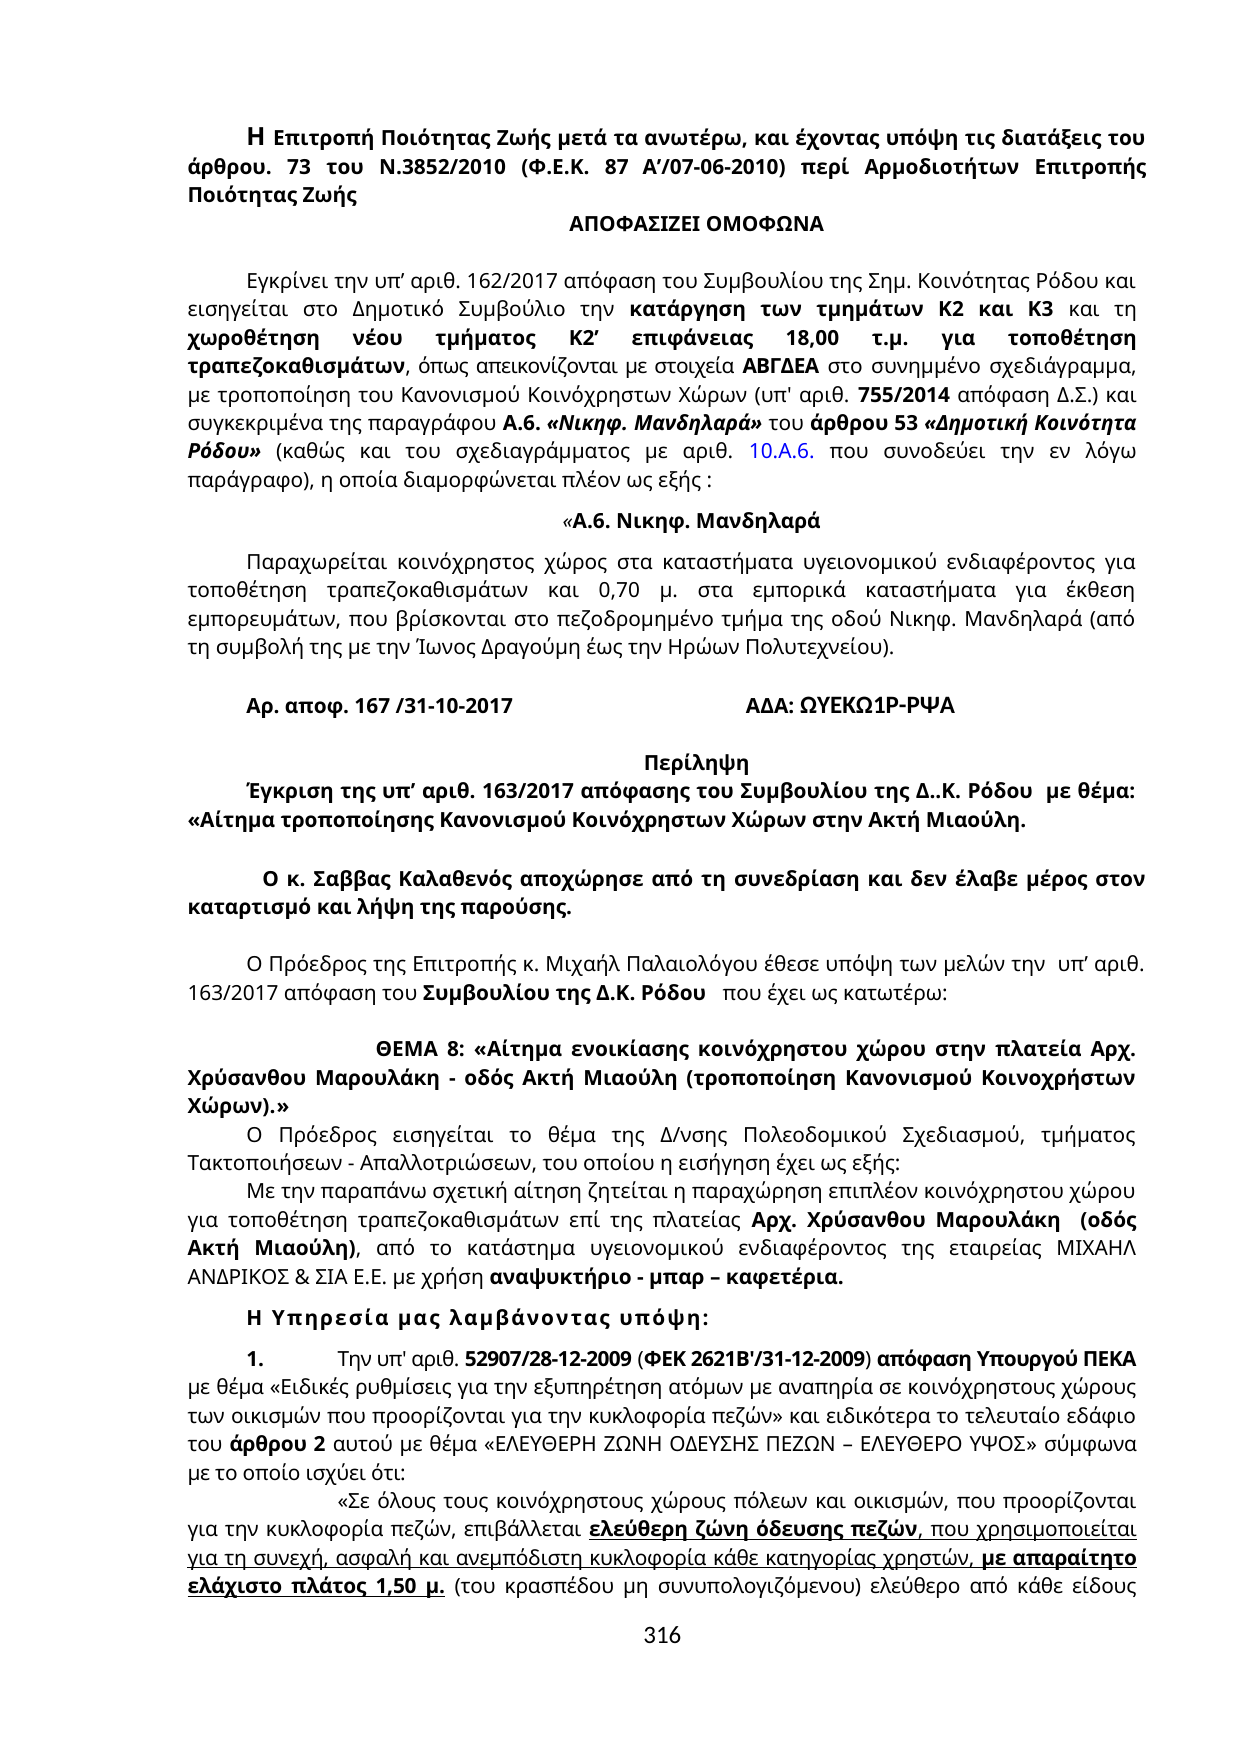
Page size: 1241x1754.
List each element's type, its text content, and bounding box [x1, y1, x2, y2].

text Ο κ. Σαββας Καλαθενός αποχώρησε από τη συνεδρίαση και δεν έλαβε μέρος στον καταρτισμό και λήψη της παρούσης. [187, 864, 1147, 921]
text Η Επιτροπή Ποιότητας Ζωής μετά τα ανωτέρω, και έχοντας υπόψη τις διατάξεις του άρθρου. 73 του Ν.3852/2010 (Φ.Ε.Κ. 87 Α’/07-06-2010) περί Αρμοδιοτήτων Επιτροπής Ποιότητας Ζωής [187, 118, 1147, 209]
text Ο Πρόεδρος της Επιτροπής κ. Μιχαήλ Παλαιολόγου έθεσε υπόψη των μελών την υπ’ αριθ. 163/2017 απόφαση του Συμβουλίου της Δ.Κ. Ρόδου που έχει ως κατωτέρω: [187, 949, 1147, 1006]
text O Πρόεδρος εισηγείται το θέμα της Δ/νσης Πολεοδομικού Σχεδιασμού, τμήματος Τακτοποιήσεων - Απαλλοτριώσεων, του οποίου η εισήγηση έχει ως εξής: [187, 1120, 1137, 1177]
text 1. Την υπ' αριθ. 52907/28-12-2009 (ΦΕΚ 2621Β'/31-12-2009) απόφαση Υπουργού ΠΕΚΑ με θέμα «Ειδικές ρυθμίσεις για την εξυπηρέτηση ατόμων με αναπηρία σε κοινόχρηστους χώρους των οικισμών που προορίζονται για την κυκλοφορία πεζών» και ειδικότερα το τελευταίο εδάφιο του άρθρου 2 αυτού με θέμα «ΕΛΕΥΘΕΡΗ ΖΩΝΗ ΟΔΕΥΣΗΣ ΠΕΖΩΝ – ΕΛΕΥΘΕΡΟ ΥΨΟΣ» σύμφωνα με το οποίο ισχύει ότι: [187, 1344, 1137, 1486]
text ΘΕΜΑ 8: «Αίτημα ενοικίασης κοινόχρηστου χώρου στην πλατεία Αρχ. Χρύσανθου Μαρουλάκη - οδός Ακτή Μιαούλη (τροποποίηση Κανονισμού Κοινοχρήστων Χώρων).» [187, 1034, 1137, 1120]
text Αρ. αποφ. 167 /31-10-2017 ΑΔΑ: ΩΥΕΚΩ1Ρ-ΡΨΑ [187, 689, 1147, 719]
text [187, 1568, 1137, 1600]
text Περίληψη [187, 748, 1147, 776]
text «Α.6. Νικηφ. Μανδηλαρά [187, 506, 1137, 534]
text Παραχωρείται κοινόχρηστος χώρος στα καταστήματα υγειονομικού ενδιαφέροντος για τοποθέτηση τραπεζοκαθισμάτων και στα εμπορικά καταστήματα για έκθεση εμπορευμάτων, που βρίσκονται στο πεζοδρομημένο τμήμα της οδού Νικηφ. Μανδηλαρά (από τη συμβολή της με την Ίωνος Δραγούμη έως την Ηρώων Πολυτεχνείου). [187, 547, 1137, 661]
text Η Υπηρεσία μας λαμβάνοντας υπόψη: [187, 1303, 1137, 1331]
text Εγκρίνει την υπ’ αριθ. 162/2017 απόφαση του Συμβουλίου της Σημ. Κοινότητας Ρόδου και εισηγείται στο Δημοτικό Συμβούλιο την κατάργηση των τμημάτων Κ2 και Κ3 και τη χωροθέτηση νέου τμήματος Κ2’ επιφάνειας 18,00 τ.μ. για τοποθέτηση τραπεζοκαθισμάτων, όπως απεικονίζονται με στοιχεία ΑΒΓΔΕΑ στο συνημμένο σχεδιάγραμμα, με τροποποίηση του Κανονισμού Κοινόχρηστων Χώρων (υπ' αριθ. 755/2014 απόφαση Δ.Σ.) και συγκεκριμένα της παραγράφου Α.6. «Νικηφ. Μανδηλαρά» του άρθρου 53 «Δημοτική Κοινότητα Ρόδου» (καθώς και του σχεδιαγράμματος με αριθ. 10.Α.6. που συνοδεύει την εν λόγω παράγραφο), η οποία διαμορφώνεται πλέον ως εξής : [187, 266, 1137, 493]
text Έγκριση της υπ’ αριθ. 163/2017 απόφασης του Συμβουλίου της Δ..Κ. Ρόδου με θέμα: «Αίτημα τροποποίησης Κανονισμού Κοινόχρηστων Χώρων στην Ακτή Μιαούλη. [187, 776, 1137, 833]
list ΑΠΟΦΑΣΙΖΕΙ ΟΜΟΦΩΝΑ [187, 209, 1147, 237]
text Με την παραπάνω σχετική αίτηση ζητείται η παραχώρηση επιπλέον κοινόχρηστου χώρου για τοποθέτηση τραπεζοκαθισμάτων επί της πλατείας Αρχ. Χρύσανθου Μαρουλάκη (οδός Ακτή Μιαούλη), από το κατάστημα υγειονομικού ενδιαφέροντος της εταιρείας ΜΙΧΑΗΛ ΑΝΔΡΙΚΟΣ & ΣΙΑ Ε.Ε. με χρήση αναψυκτήριο - μπαρ – καφετέρια. [187, 1177, 1137, 1290]
